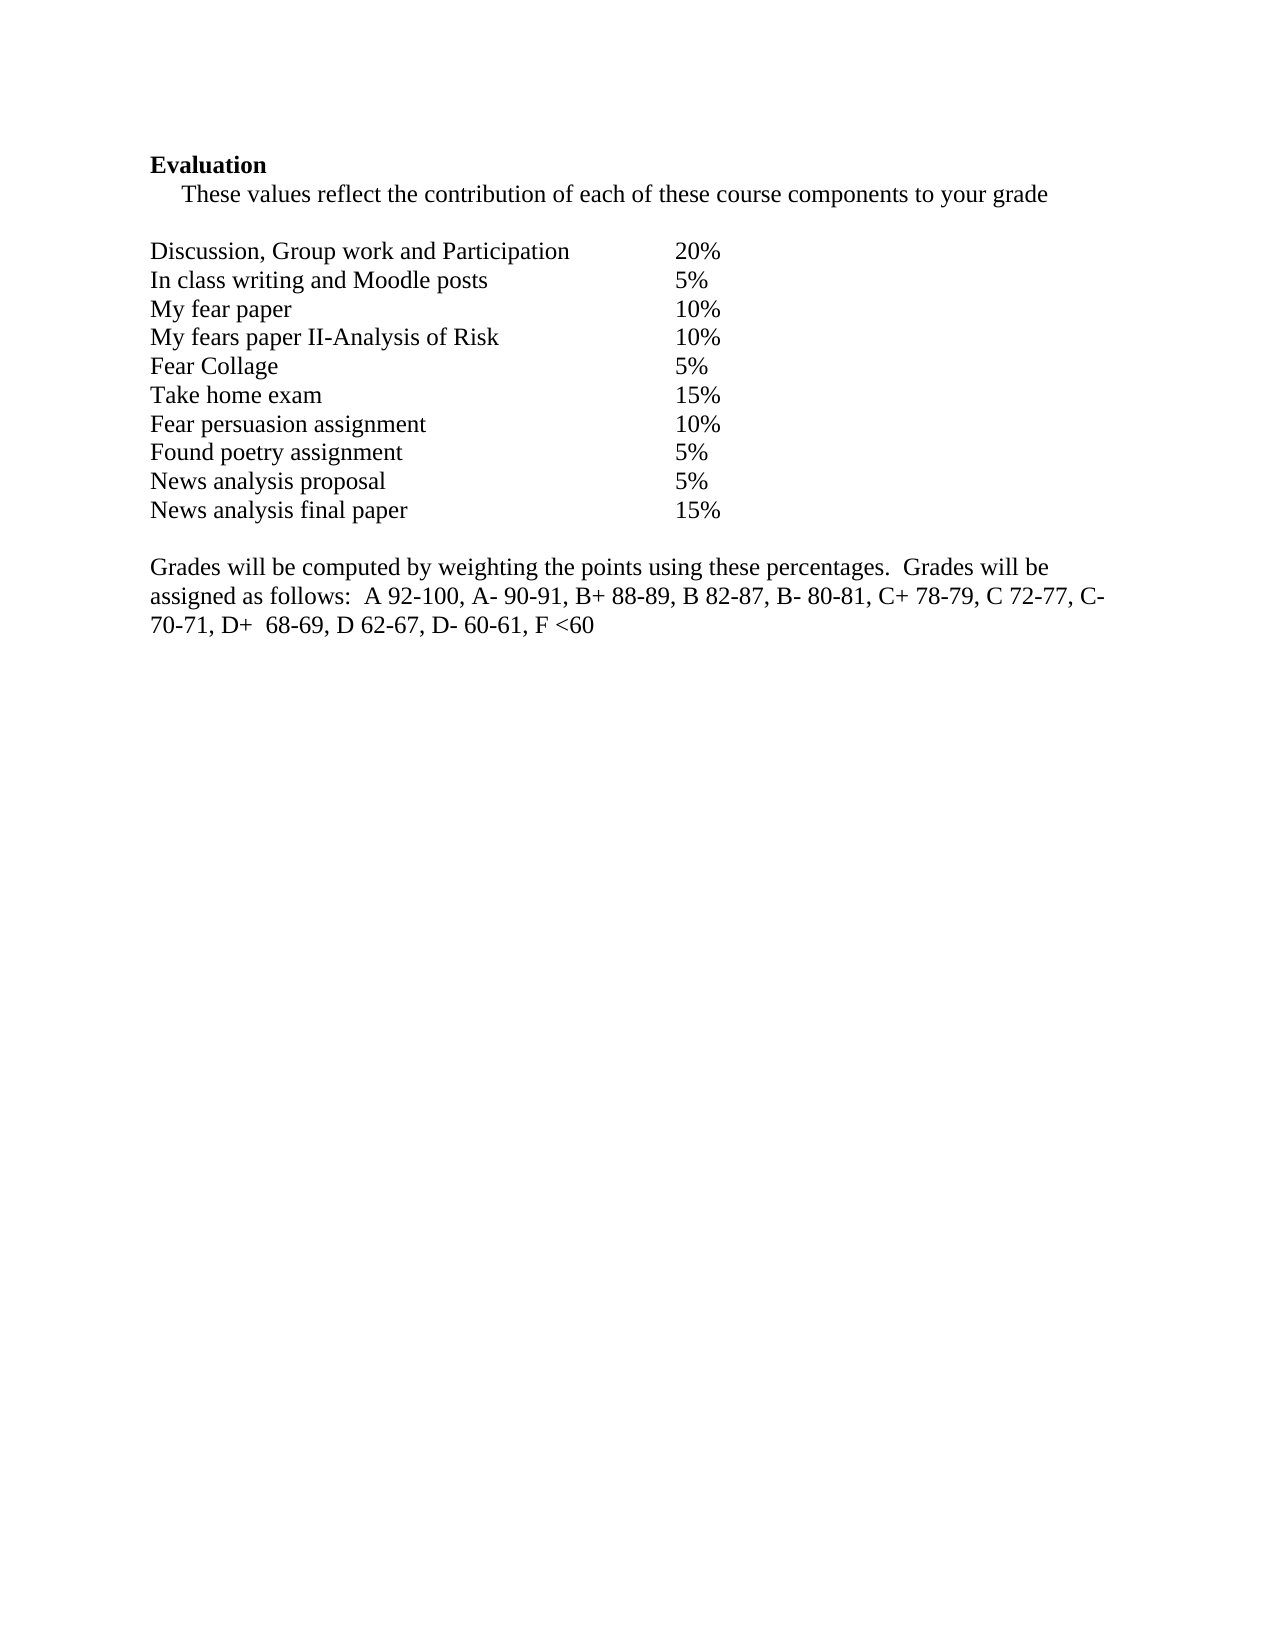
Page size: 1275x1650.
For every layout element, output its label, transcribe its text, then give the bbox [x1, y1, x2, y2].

text News analysis proposal 5% [150, 466, 1125, 495]
text Discussion, Group work and Participation 20% [150, 236, 1125, 265]
text These values reflect the contribution of each of these course components to your grade [150, 179, 1125, 207]
text Take home exam 15% [150, 380, 1125, 409]
text Grades will be computed by weighting the points using these percentages. Grades will be assigned as follows: A 92-100, A- 90-91, B+ 88-89, B 82-87, B- 80-81, C+ 78-79, C 72-77, C- 70-71, D+ 68-69, D 62-67, D- 60-61, F <60 [150, 552, 1125, 639]
subtitle Evaluation [150, 150, 1125, 179]
text My fears paper II-Analysis of Risk 10% [150, 322, 1125, 351]
text My fear paper 10% [150, 294, 1125, 322]
text In class writing and Moodle posts 5% [150, 265, 1125, 294]
text Fear persuasion assignment 10% [150, 409, 1125, 437]
text News analysis final paper 15% [150, 495, 1125, 524]
text Found poetry assignment 5% [150, 437, 1125, 466]
text Fear Collage 5% [150, 351, 1125, 380]
